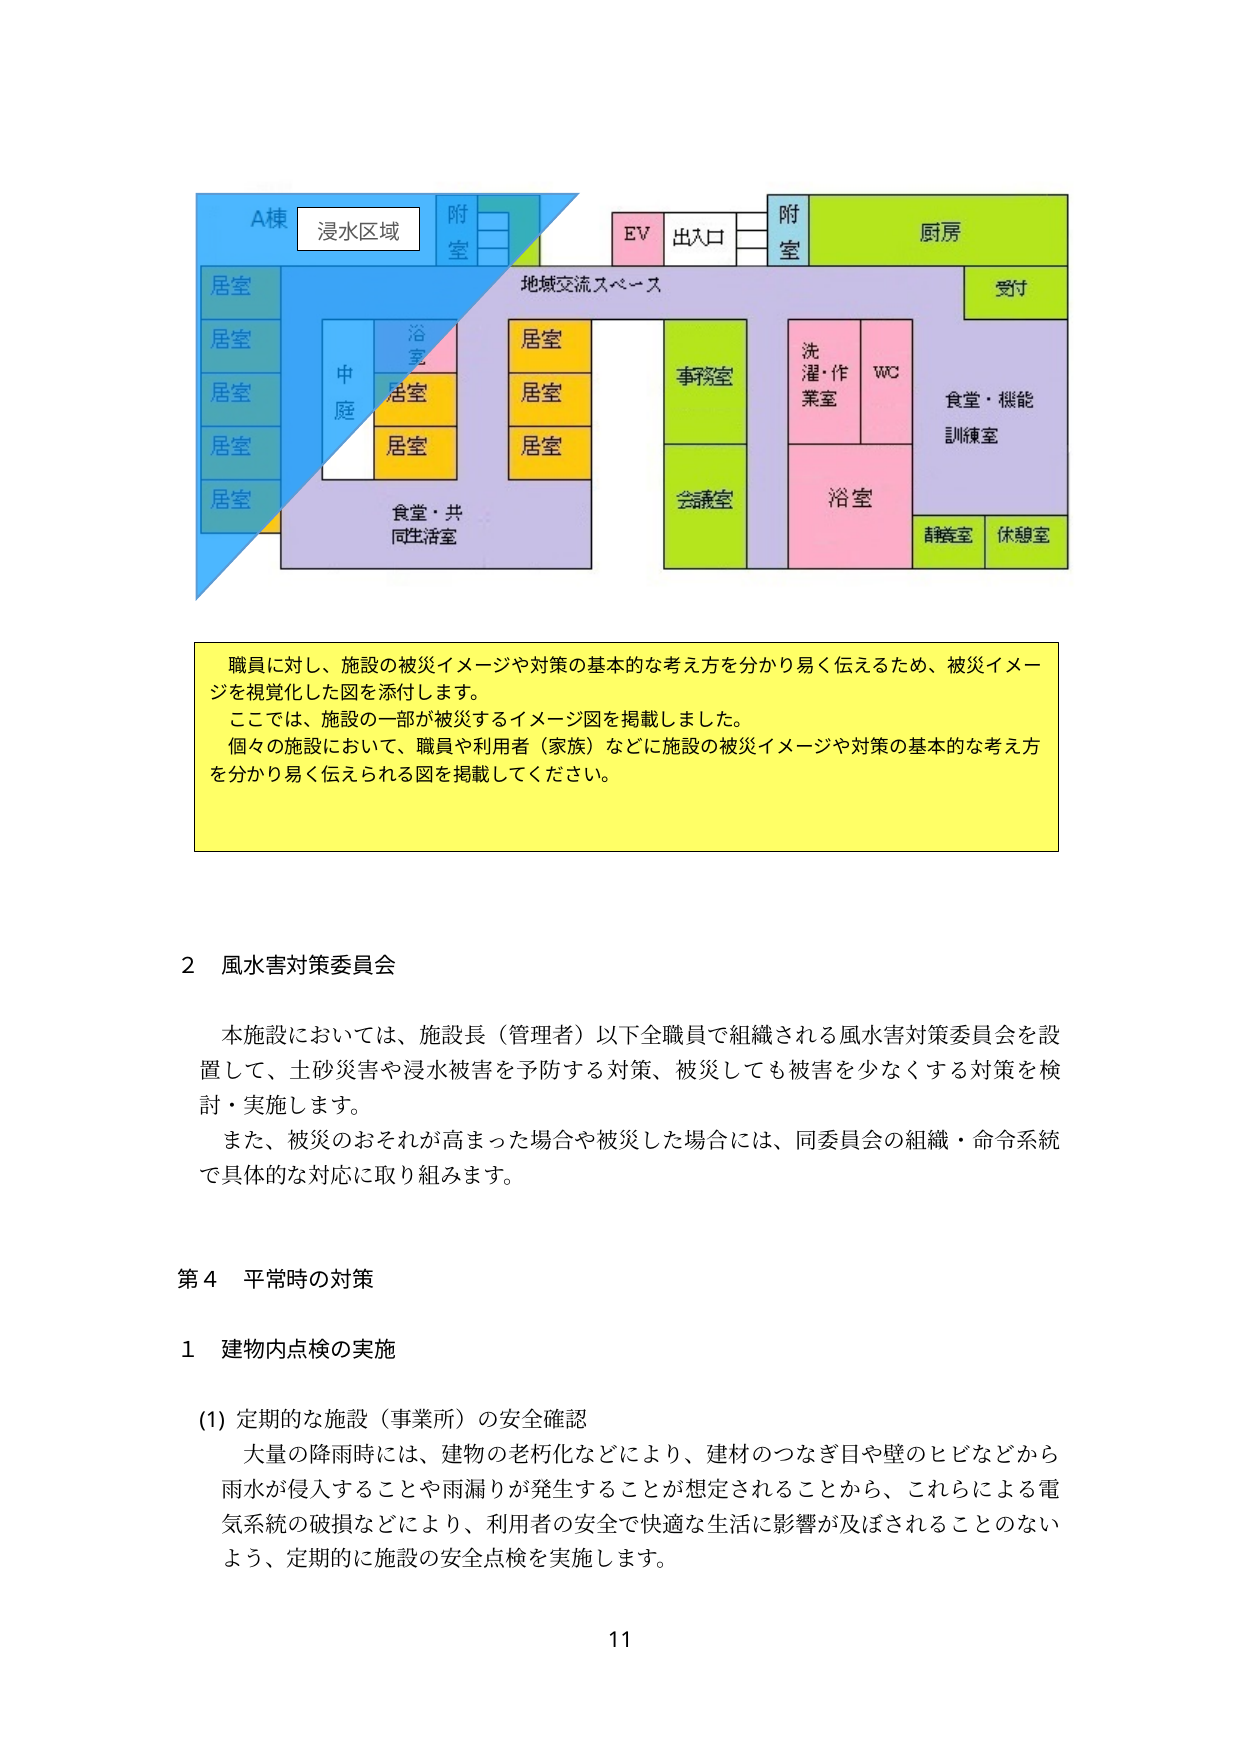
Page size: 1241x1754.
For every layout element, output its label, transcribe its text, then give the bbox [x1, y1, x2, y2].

text 第４ 平常時の対策 [177, 1261, 1063, 1296]
text 大量の降雨時には、建物の老朽化などにより、建材のつなぎ目や壁のヒビなどから雨水が侵入することや雨漏りが発生することが想定されることから、これらによる電気系統の破損などにより、利用者の安全で快適な生活に影響が及ぼされることのないよう、定期的に施設の安全点検を実施します。 [221, 1435, 1063, 1575]
list 定期的な施設（事業所）の安全確認 [199, 1400, 1063, 1435]
text １ 建物内点検の実施 [177, 1331, 1063, 1366]
text また、被災のおそれが高まった場合や被災した場合には、同委員会の組織・命令系統で具体的な対応に取り組みます。 [199, 1121, 1063, 1191]
text ２ 風水害対策委員会 [177, 947, 1063, 982]
text 本施設においては、施設長（管理者）以下全職員で組織される風水害対策委員会を設置して、土砂災害や浸水被害を予防する対策、被災しても被害を少なくする対策を検討・実施します。 [199, 1017, 1063, 1121]
picture [199, 179, 1085, 598]
